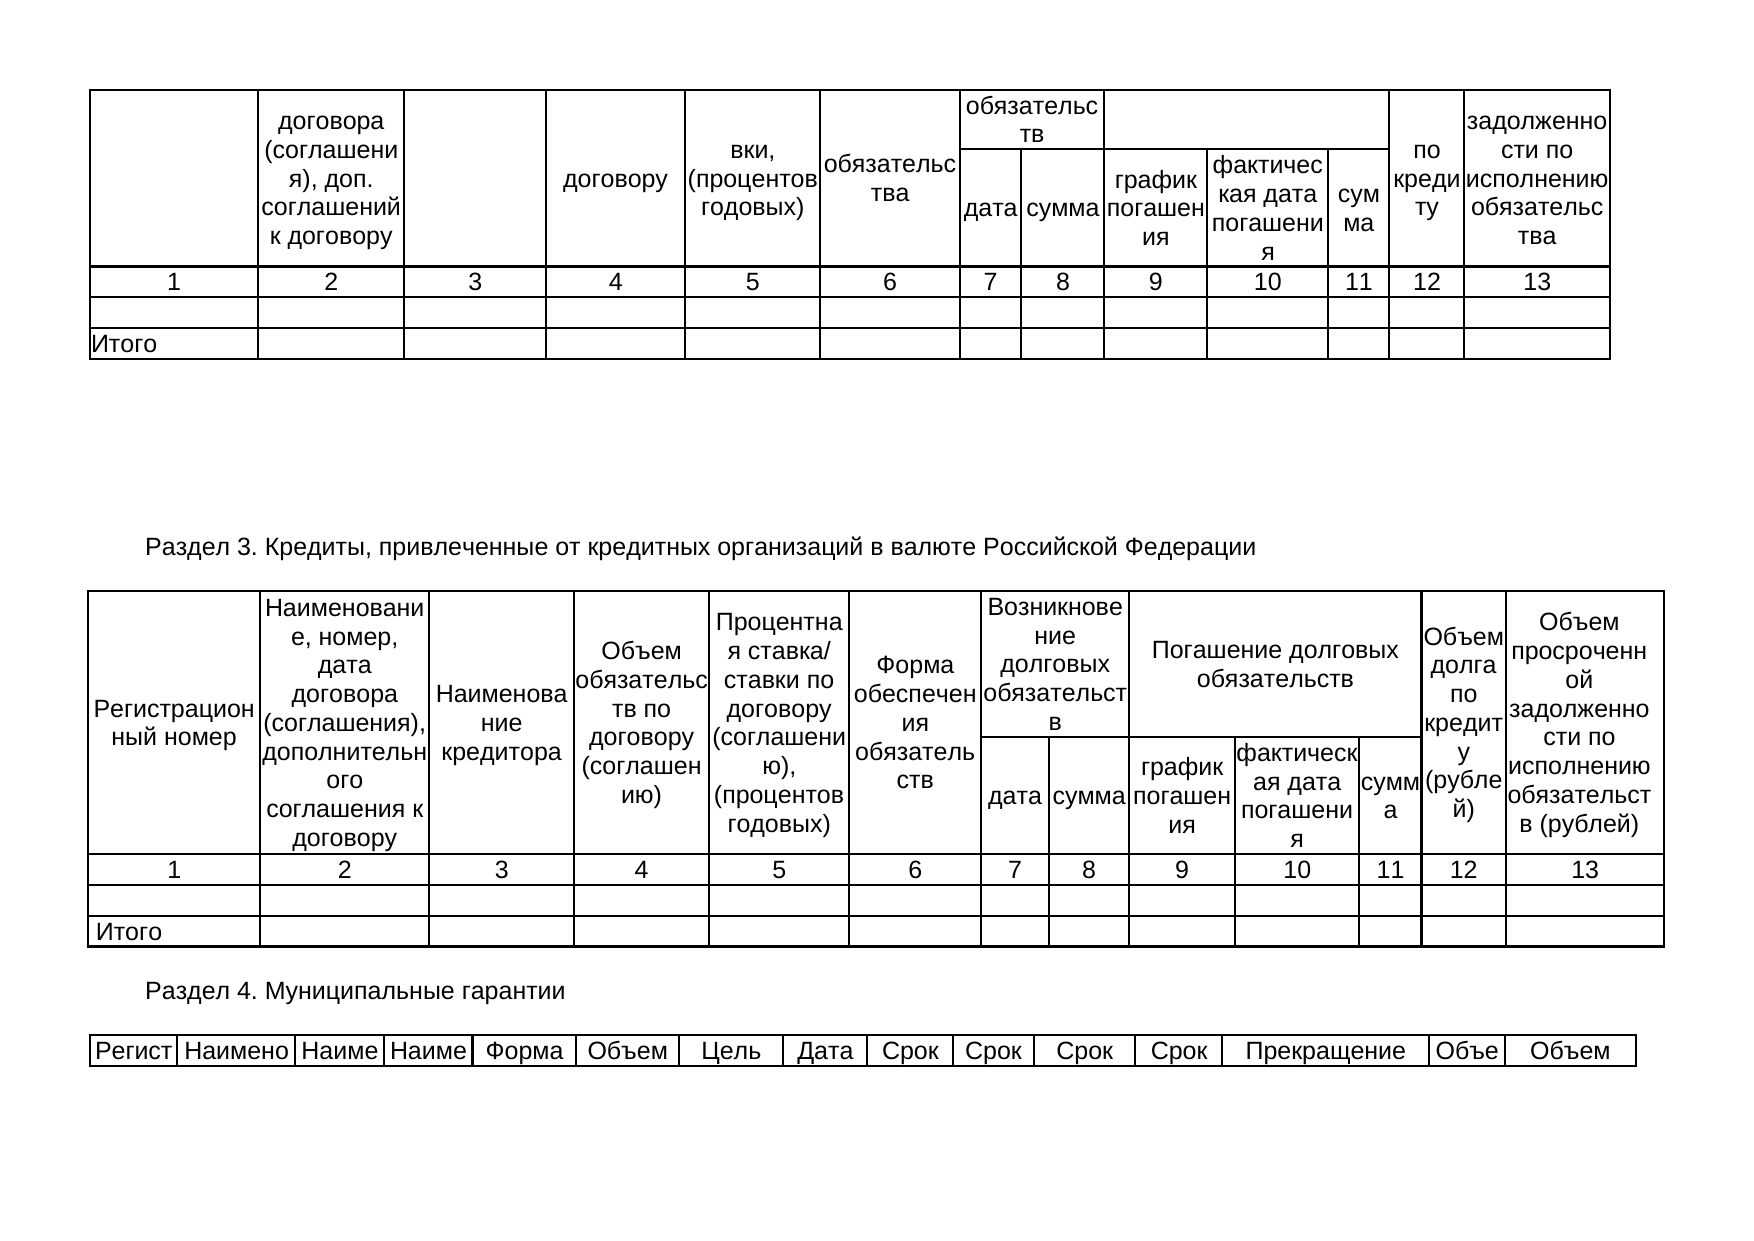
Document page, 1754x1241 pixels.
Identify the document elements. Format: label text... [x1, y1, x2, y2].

table_cell 8 [1022, 268, 1103, 296]
table_cell 12 [1390, 268, 1463, 296]
table_cell 6 [821, 268, 959, 296]
table_header Наименование кредитора [430, 592, 573, 853]
table_cell [982, 886, 1048, 914]
table_cell [1208, 329, 1327, 358]
table_cell 8 [1050, 855, 1128, 884]
table_cell [259, 298, 403, 327]
table_cell сумма [1050, 738, 1128, 853]
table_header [686, 91, 819, 265]
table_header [577, 1036, 678, 1064]
table_cell [1423, 917, 1505, 945]
table_cell 1 [89, 855, 259, 884]
table_header Возникновение долговых обязательств [982, 592, 1128, 736]
table_header Объем долга по кредиту (рублей) [1423, 592, 1505, 853]
table_cell сумма [1022, 150, 1103, 265]
table_cell 9 [1130, 855, 1234, 884]
table_cell [710, 917, 848, 945]
table_cell 2 [261, 855, 428, 884]
table_cell 3 [430, 855, 573, 884]
table_cell [1329, 329, 1388, 358]
table_header Регистрационный номер [89, 592, 259, 853]
text Раздел 3. Кредиты, привлеченные от кредитных организаций в валюте Российской Федерации [89, 532, 1665, 561]
table_header Объем обязательств по договору (соглашению) [575, 592, 708, 853]
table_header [954, 1036, 1033, 1064]
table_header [296, 1036, 383, 1064]
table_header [1223, 1036, 1428, 1064]
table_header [784, 1036, 866, 1064]
table_cell [710, 886, 848, 914]
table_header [1390, 91, 1463, 265]
table_header Объем просроченной задолженности по исполнению обязательств (рублей) [1507, 592, 1663, 853]
table_cell 10 [1236, 855, 1358, 884]
table_cell [686, 329, 819, 358]
table_cell [430, 917, 573, 945]
table_cell 5 [710, 855, 848, 884]
table_cell [575, 917, 708, 945]
table_cell 7 [961, 268, 1020, 296]
table_cell [547, 329, 684, 358]
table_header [91, 91, 257, 265]
table_cell [1130, 917, 1234, 945]
table_cell [1507, 917, 1663, 945]
table_cell фактическая дата погашения [1208, 150, 1327, 265]
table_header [547, 91, 684, 265]
table_cell [547, 298, 684, 327]
table_cell 13 [1507, 855, 1663, 884]
table_cell [821, 298, 959, 327]
table_cell [575, 886, 708, 914]
table_cell [1105, 298, 1206, 327]
table_cell [1390, 329, 1463, 358]
table_cell [1507, 886, 1663, 914]
table_cell 10 [1208, 268, 1327, 296]
table_cell 11 [1360, 855, 1420, 884]
table_cell 4 [575, 855, 708, 884]
table_cell [686, 298, 819, 327]
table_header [1136, 1036, 1221, 1064]
table_cell [1390, 298, 1463, 327]
table_cell [1208, 298, 1327, 327]
table_cell 11 [1329, 268, 1388, 296]
table_header Наименование, номер, дата договора (соглашения), дополнительного соглашения к договору [261, 592, 428, 853]
table_cell Итого [91, 329, 257, 358]
table_cell [1236, 886, 1358, 914]
table_cell [1465, 298, 1609, 327]
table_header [91, 1036, 176, 1064]
table_cell [1022, 329, 1103, 358]
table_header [405, 91, 545, 265]
table_cell [1465, 329, 1609, 358]
table_cell [89, 886, 259, 914]
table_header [178, 1036, 294, 1064]
table_cell [982, 917, 1048, 945]
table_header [961, 91, 1103, 148]
table_cell [1360, 886, 1420, 914]
table_cell [1050, 886, 1128, 914]
table_header Форма обеспечения обязательств [850, 592, 980, 853]
table_cell [1105, 329, 1206, 358]
table_cell 5 [686, 268, 819, 296]
table_cell [1360, 917, 1420, 945]
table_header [1465, 91, 1609, 265]
table_cell [961, 329, 1020, 358]
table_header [1105, 91, 1388, 148]
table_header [680, 1036, 782, 1064]
table_cell [91, 298, 257, 327]
table_cell [1423, 886, 1505, 914]
table_cell график погашения [1105, 150, 1206, 265]
table_cell [1130, 886, 1234, 914]
table_cell [850, 886, 980, 914]
table_cell дата [982, 738, 1048, 853]
table_cell [405, 298, 545, 327]
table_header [385, 1036, 471, 1064]
text Раздел 4. Муниципальные гарантии [89, 976, 1665, 1005]
table_cell 12 [1423, 855, 1505, 884]
table_header Погашение долговых обязательств [1130, 592, 1420, 736]
table_cell [1050, 917, 1128, 945]
table_cell 9 [1105, 268, 1206, 296]
table_cell [821, 329, 959, 358]
table_header Процентная ставка/ ставки по договору (соглашению), (процентов годовых) [710, 592, 848, 853]
table_cell 13 [1465, 268, 1609, 296]
table_cell [961, 298, 1020, 327]
table_cell [1236, 917, 1358, 945]
table_cell 7 [982, 855, 1048, 884]
table_cell [405, 329, 545, 358]
table_cell сумма [1329, 150, 1388, 265]
table_cell дата [961, 150, 1020, 265]
table_cell [1329, 298, 1388, 327]
table_cell фактическая дата погашения [1236, 738, 1358, 853]
table_cell Итого [89, 917, 259, 945]
table_cell [261, 917, 428, 945]
table_cell [259, 329, 403, 358]
table_cell [430, 886, 573, 914]
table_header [868, 1036, 952, 1064]
table_cell [261, 886, 428, 914]
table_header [1430, 1036, 1504, 1064]
table_cell 3 [405, 268, 545, 296]
table_cell 2 [259, 268, 403, 296]
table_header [259, 91, 403, 265]
table_cell 4 [547, 268, 684, 296]
table_cell график погашения [1130, 738, 1234, 853]
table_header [474, 1036, 575, 1064]
table_cell 1 [91, 268, 257, 296]
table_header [821, 91, 959, 265]
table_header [1506, 1036, 1635, 1064]
table_cell [1022, 298, 1103, 327]
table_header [1035, 1036, 1134, 1064]
table_cell 6 [850, 855, 980, 884]
table_cell сумма [1360, 738, 1420, 853]
table_cell [850, 917, 980, 945]
